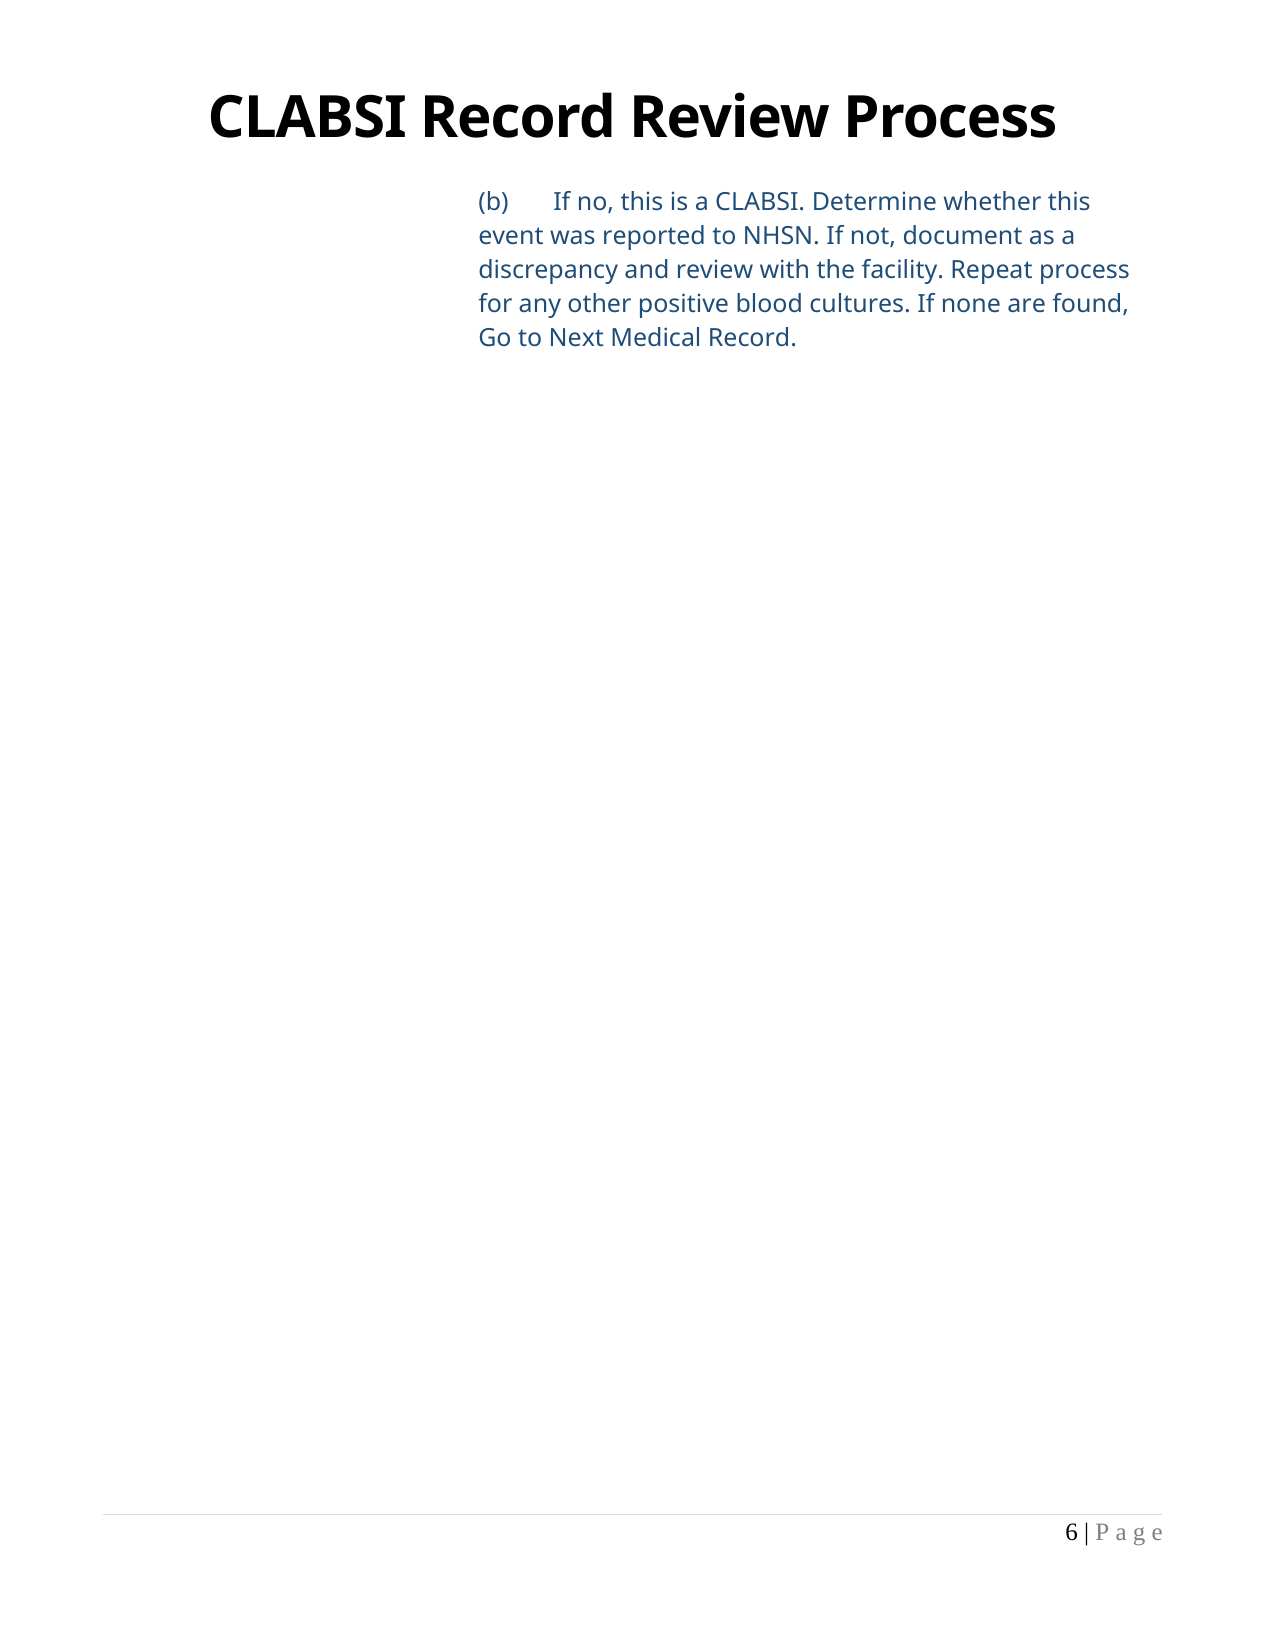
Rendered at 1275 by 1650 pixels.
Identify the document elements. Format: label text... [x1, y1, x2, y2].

subtitle If no, this is a CLABSI. Determine whether this event was reported to NHSN. If not, document as a discrepancy and review with the facility. Repeat process for any other positive blood cultures. If none are found, Go to Next Medical Record. [478, 183, 1162, 353]
